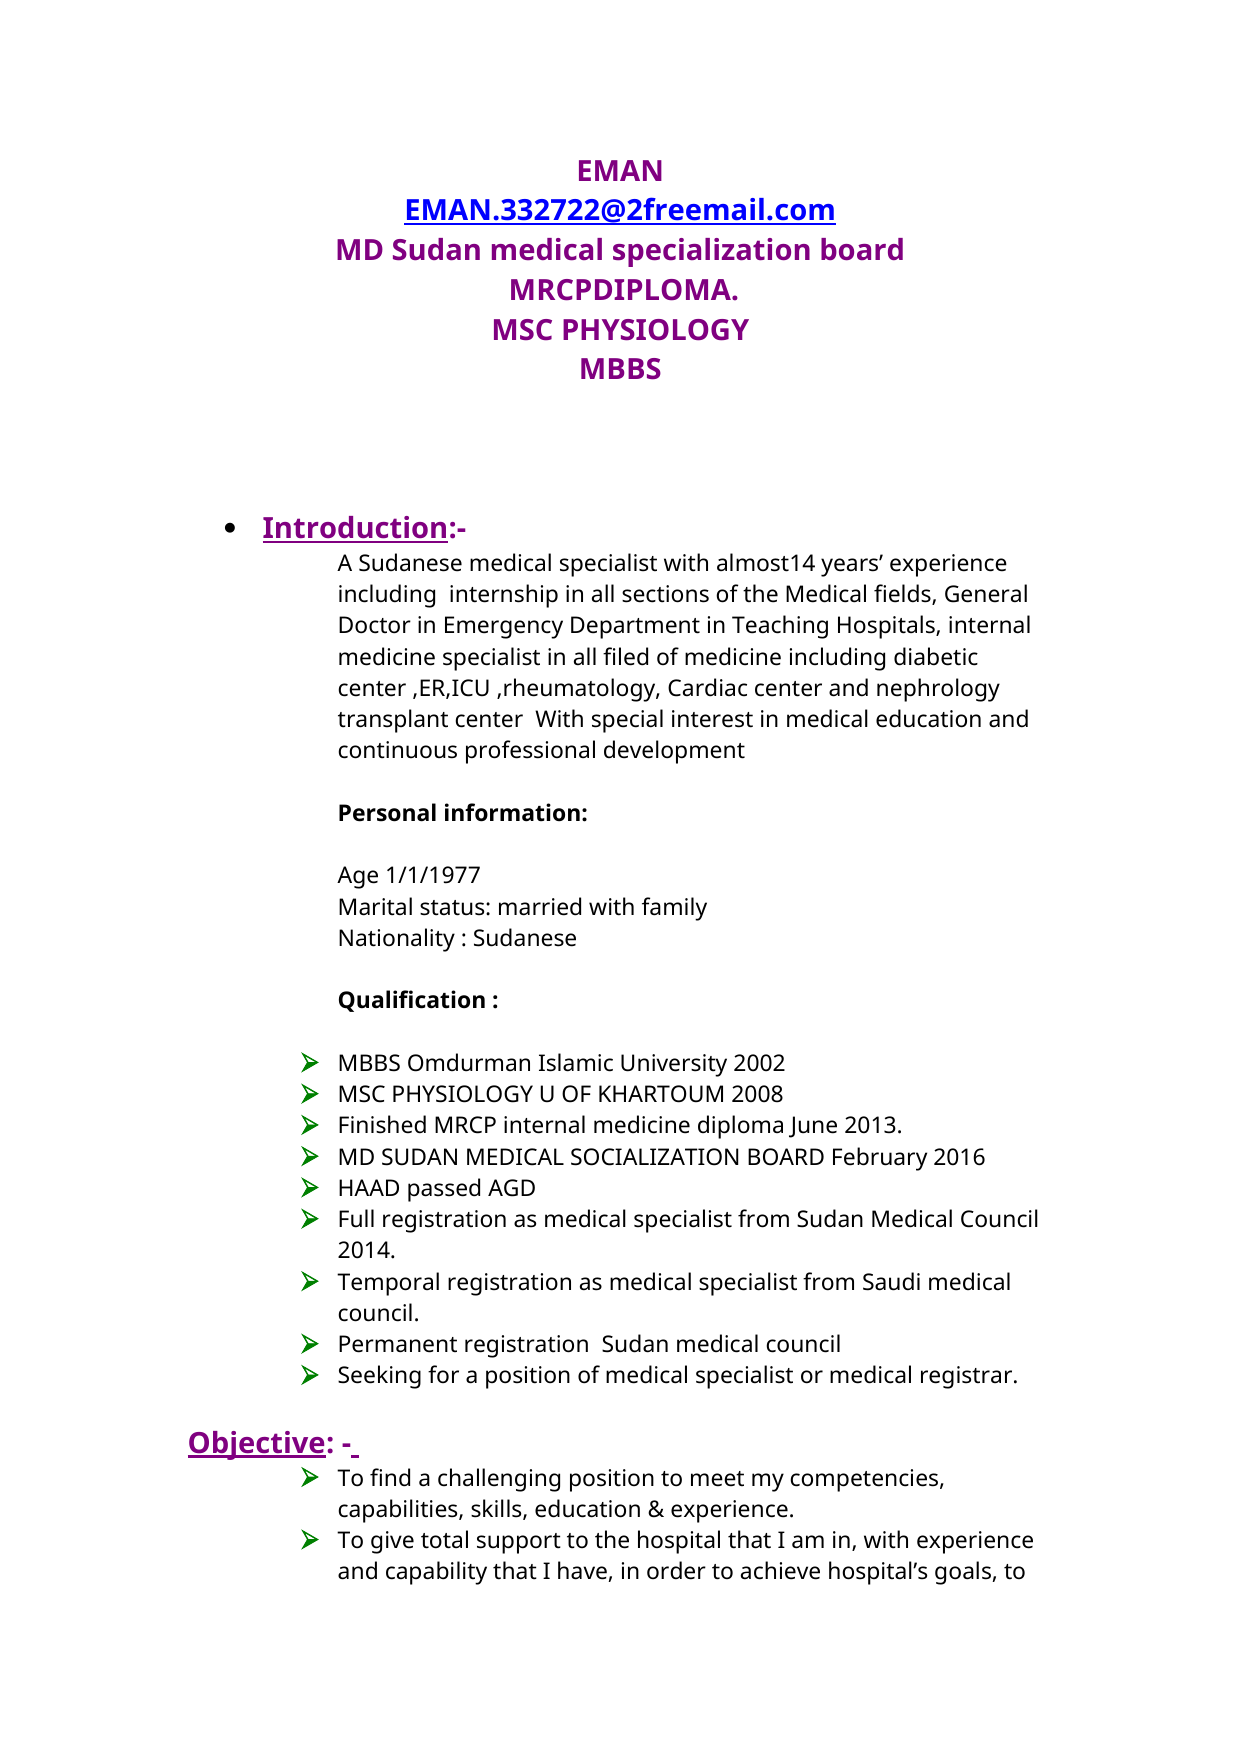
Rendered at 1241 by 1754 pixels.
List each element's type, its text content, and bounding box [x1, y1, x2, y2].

text EMAN.332722@2freemail.com [187, 190, 1053, 229]
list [300, 1524, 1053, 1587]
list To find a challenging position to meet my competencies, capabilities, skills, education & experience. [300, 1462, 1053, 1524]
text Qualification : [337, 984, 1053, 1016]
text MBBS [187, 348, 1053, 388]
text A Sudanese medical specialist with almost14 years’ experience including internship in all sections of the Medical fields, General Doctor in Emergency Department in Teaching Hospitals, internal medicine specialist in all filed of medicine including diabetic center ,ER,ICU ,rheumatology, Cardiac center and nephrology transplant center With special interest in medical education and continuous professional development [337, 547, 1053, 766]
list MBBS Omdurman Islamic University 2002 [300, 1047, 1053, 1078]
text Objective: - [187, 1422, 1053, 1462]
text Marital status: married with family [337, 891, 1053, 922]
list HAAD passed AGD [300, 1172, 1053, 1203]
list MSC PHYSIOLOGY U OF KHARTOUM 2008 [300, 1078, 1053, 1109]
text Age 1/1/1977 [337, 859, 1053, 891]
list Temporal registration as medical specialist from Saudi medical council. [300, 1266, 1053, 1328]
text Personal information: [337, 797, 1053, 828]
list Permanent registration Sudan medical council [300, 1328, 1053, 1359]
text MRCPDIPLOMA. [187, 269, 1053, 309]
text Nationality : Sudanese [337, 922, 1053, 953]
list Introduction:- [225, 507, 1053, 547]
list Seeking for a position of medical specialist or medical registrar. [300, 1359, 1053, 1391]
list Finished MRCP internal medicine diploma June 2013. [300, 1109, 1053, 1141]
list MD SUDAN MEDICAL SOCIALIZATION BOARD February 2016 [300, 1141, 1053, 1172]
text MD Sudan medical specialization board [187, 229, 1053, 269]
text MSC PHYSIOLOGY [187, 309, 1053, 348]
list Full registration as medical specialist from Sudan Medical Council 2014. [300, 1203, 1053, 1266]
text EMAN [187, 150, 1053, 190]
